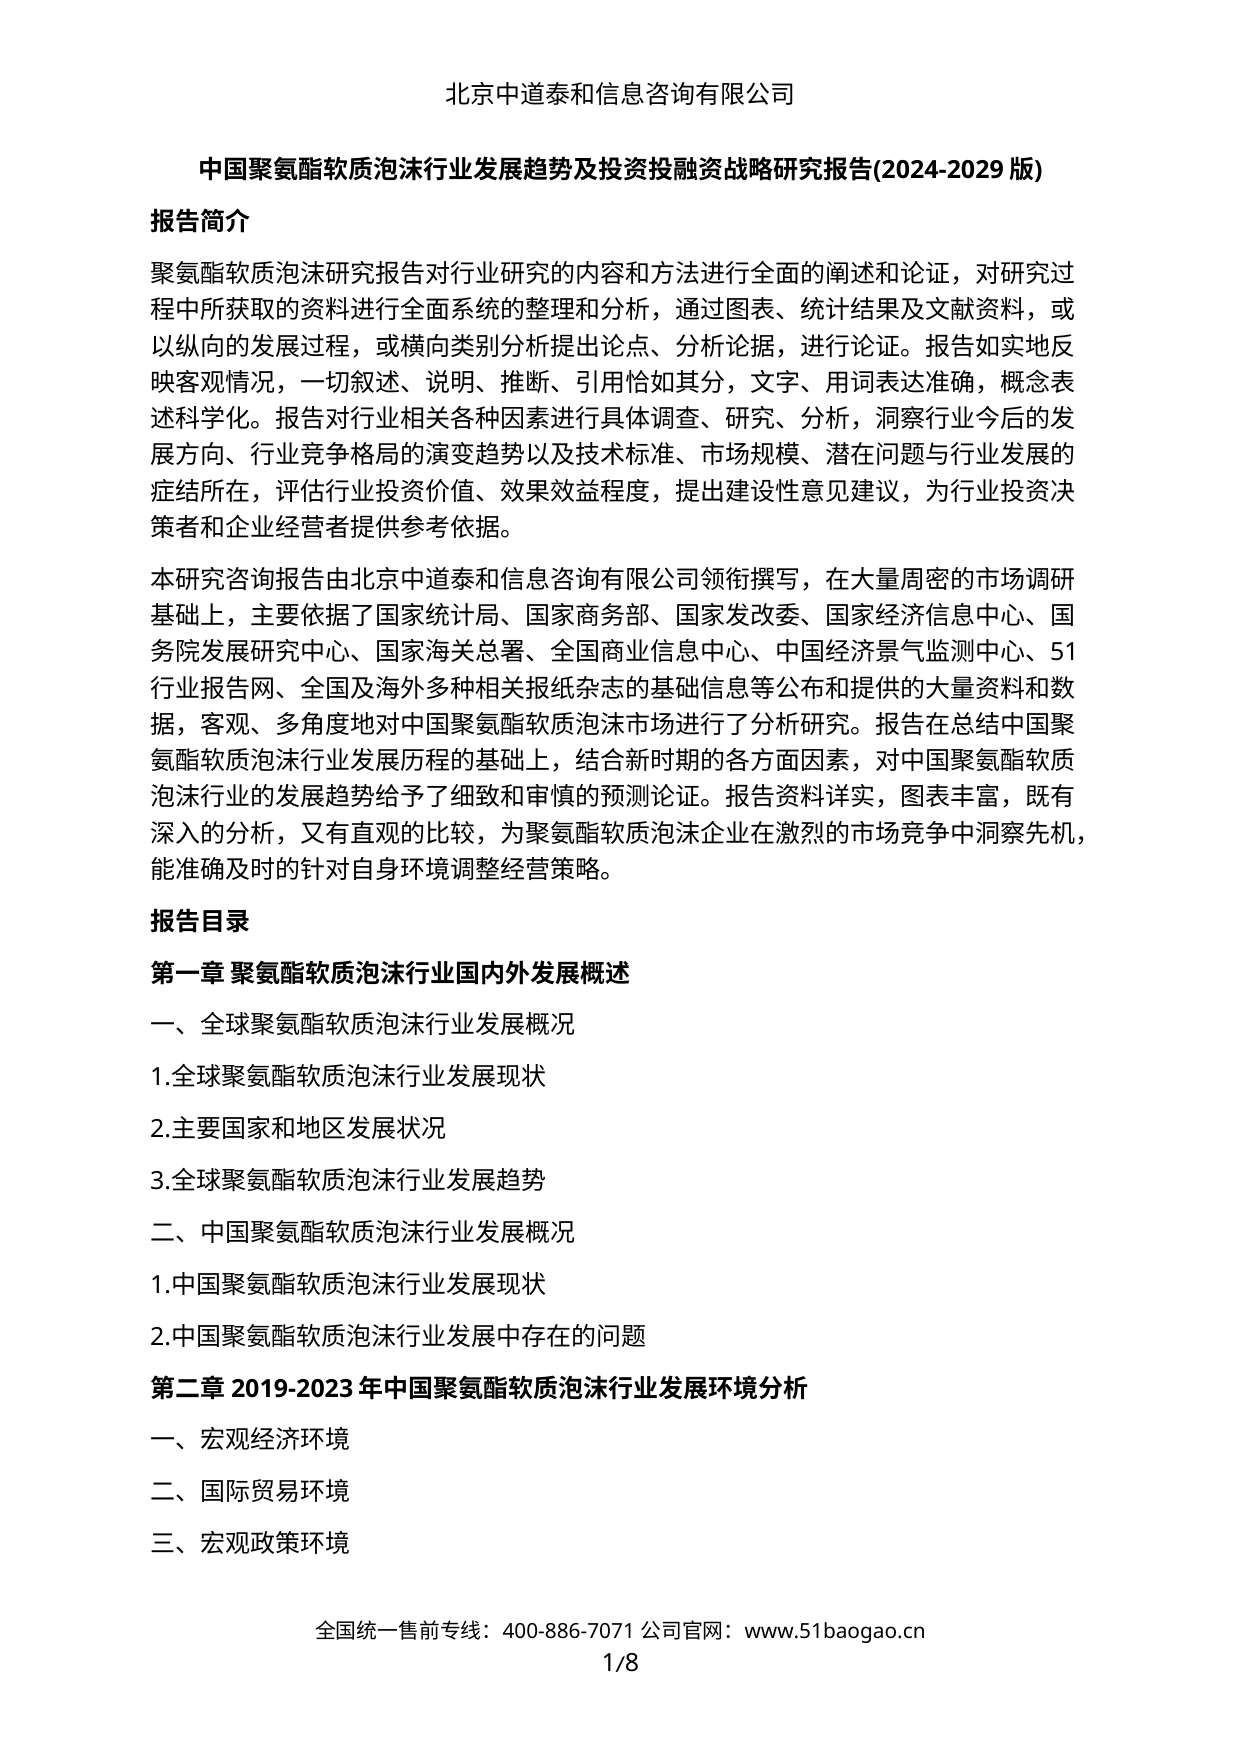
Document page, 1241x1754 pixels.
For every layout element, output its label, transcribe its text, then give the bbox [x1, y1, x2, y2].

text 3.全球聚氨酯软质泡沫行业发展趋势 [150, 1161, 1090, 1197]
text 一、全球聚氨酯软质泡沫行业发展概况 [150, 1005, 1090, 1041]
text 一、宏观经济环境 [150, 1420, 1090, 1456]
text 2.中国聚氨酯软质泡沫行业发展中存在的问题 [150, 1316, 1090, 1352]
text 聚氨酯软质泡沫研究报告对行业研究的内容和方法进行全面的阐述和论证，对研究过程中所获取的资料进行全面系统的整理和分析，通过图表、统计结果及文献资料，或以纵向的发展过程，或横向类别分析提出论点、分析论据，进行论证。报告如实地反映客观情况，一切叙述、说明、推断、引用恰如其分，文字、用词表达准确，概念表述科学化。报告对行业相关各种因素进行具体调查、研究、分析，洞察行业今后的发展方向、行业竞争格局的演变趋势以及技术标准、市场规模、潜在问题与行业发展的症结所在，评估行业投资价值、效果效益程度，提出建设性意见建议，为行业投资决策者和企业经营者提供参考依据。 [150, 254, 1090, 544]
text 1.中国聚氨酯软质泡沫行业发展现状 [150, 1264, 1090, 1301]
text 2.主要国家和地区发展状况 [150, 1109, 1090, 1145]
text 报告简介 [150, 202, 1090, 238]
text 二、国际贸易环境 [150, 1472, 1090, 1508]
text 第二章 2019-2023年中国聚氨酯软质泡沫行业发展环境分析 [150, 1368, 1090, 1404]
text 报告目录 [150, 901, 1090, 937]
text 三、宏观政策环境 [150, 1524, 1090, 1560]
text 1.全球聚氨酯软质泡沫行业发展现状 [150, 1057, 1090, 1093]
text 二、中国聚氨酯软质泡沫行业发展概况 [150, 1212, 1090, 1249]
text 中国聚氨酯软质泡沫行业发展趋势及投资投融资战略研究报告(2024-2029版) [150, 150, 1090, 186]
text 本研究咨询报告由北京中道泰和信息咨询有限公司领衔撰写，在大量周密的市场调研基础上，主要依据了国家统计局、国家商务部、国家发改委、国家经济信息中心、国务院发展研究中心、国家海关总署、全国商业信息中心、中国经济景气监测中心、51行业报告网、全国及海外多种相关报纸杂志的基础信息等公布和提供的大量资料和数据，客观、多角度地对中国聚氨酯软质泡沫市场进行了分析研究。报告在总结中国聚氨酯软质泡沫行业发展历程的基础上，结合新时期的各方面因素，对中国聚氨酯软质泡沫行业的发展趋势给予了细致和审慎的预测论证。报告资料详实，图表丰富，既有深入的分析，又有直观的比较，为聚氨酯软质泡沫企业在激烈的市场竞争中洞察先机，能准确及时的针对自身环境调整经营策略。 [150, 559, 1090, 886]
text 第一章 聚氨酯软质泡沫行业国内外发展概述 [150, 953, 1090, 989]
